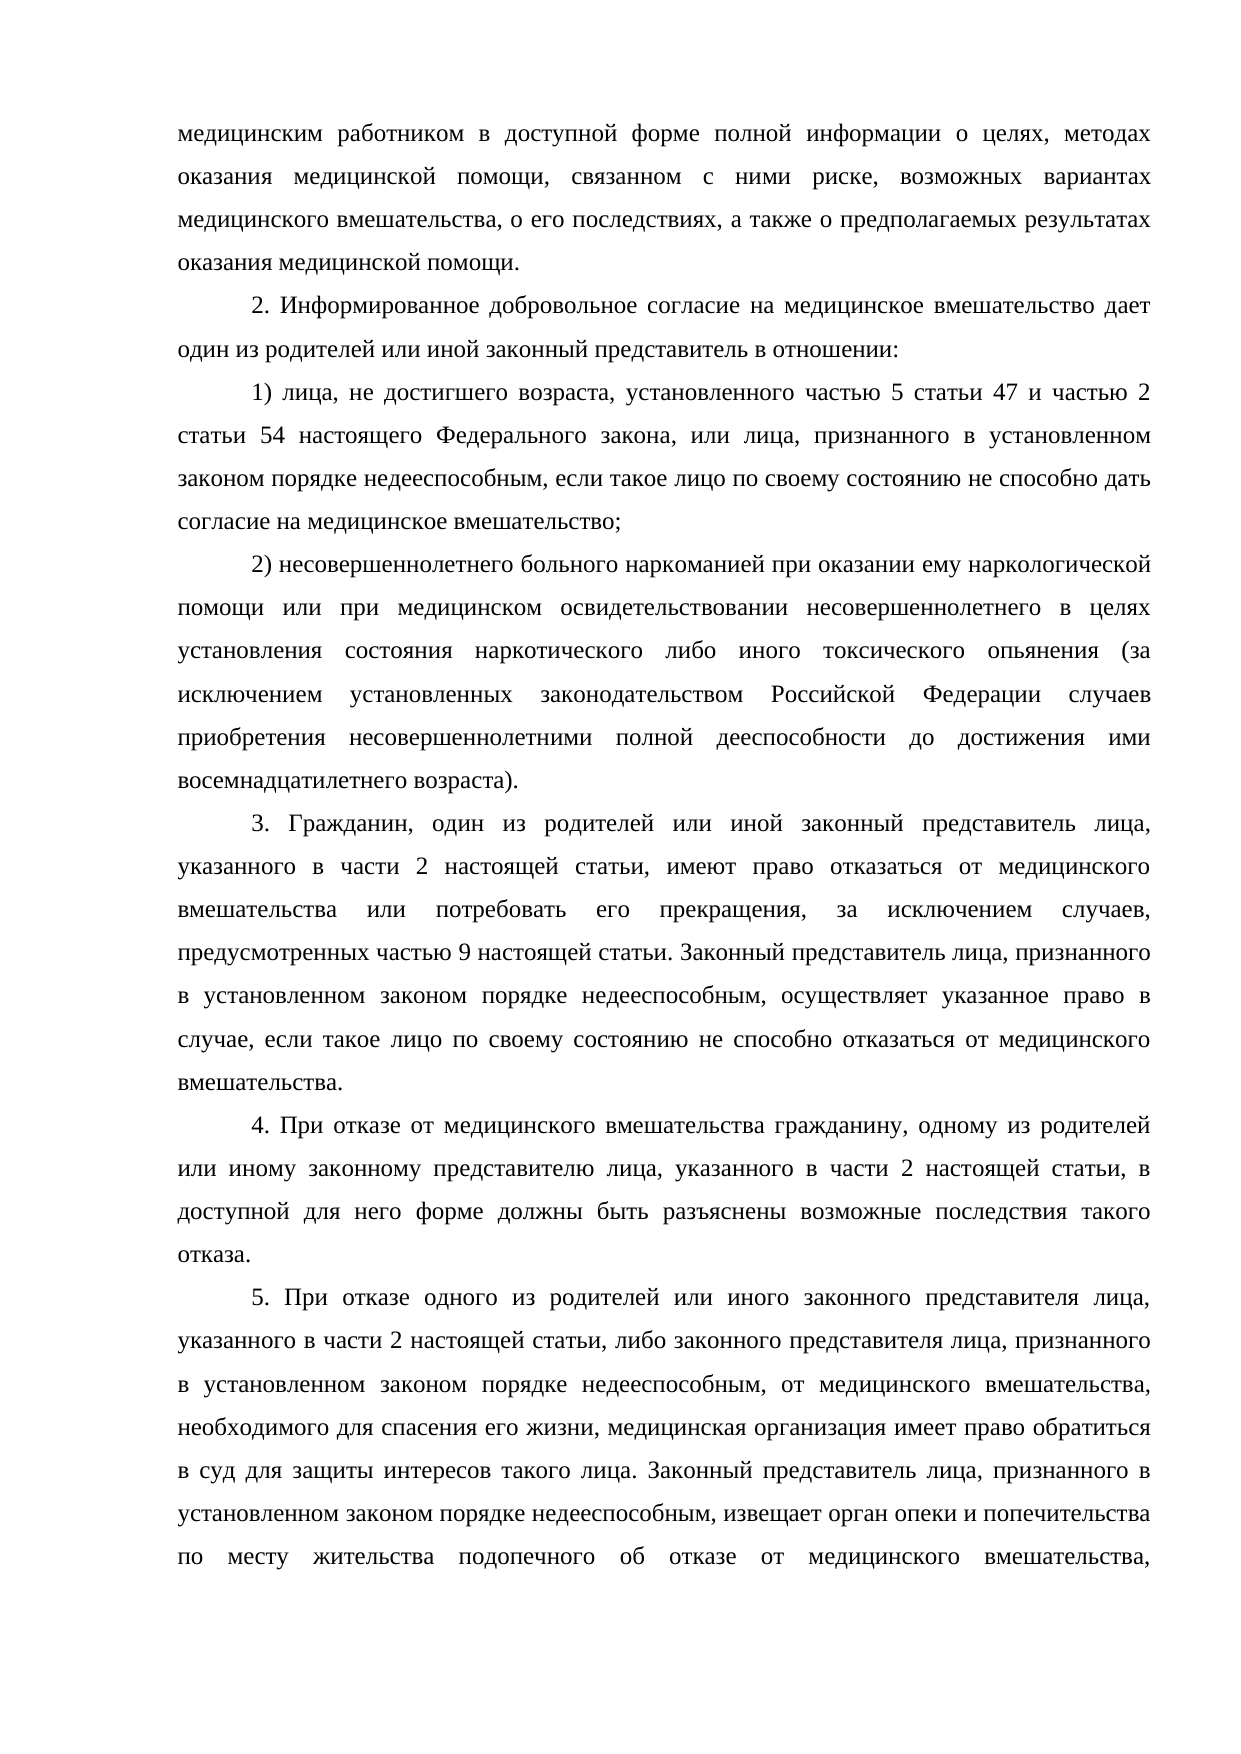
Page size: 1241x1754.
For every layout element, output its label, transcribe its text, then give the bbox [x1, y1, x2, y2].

text 4. При отказе от медицинского вмешательства гражданину, одному из родителей или иному законному представителю лица, указанного в части 2 настоящей статьи, в доступной для него форме должны быть разъяснены возможные последствия такого отказа. [177, 1110, 1152, 1268]
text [177, 118, 1152, 276]
text 2) несовершеннолетнего больного наркоманией при оказании ему наркологической помощи или при медицинском освидетельствовании несовершеннолетнего в целях установления состояния наркотического либо иного токсического опьянения (за исключением установленных законодательством Российской Федерации случаев приобретения несовершеннолетними полной дееспособности до достижения ими восемнадцатилетнего возраста). [177, 549, 1152, 794]
text 3. Гражданин, один из родителей или иной законный представитель лица, указанного в части 2 настоящей статьи, имеют право отказаться от медицинского вмешательства или потребовать его прекращения, за исключением случаев, предусмотренных частью 9 настоящей статьи. Законный представитель лица, признанного в установленном законом порядке недееспособным, осуществляет указанное право в случае, если такое лицо по своему состоянию не способно отказаться от медицинского вмешательства. [177, 808, 1152, 1096]
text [177, 1282, 1152, 1570]
text 1) лица, не достигшего возраста, установленного частью 5 статьи 47 и частью 2 статьи 54 настоящего Федерального закона, или лица, признанного в установленном законом порядке недееспособным, если такое лицо по своему состоянию не способно дать согласие на медицинское вмешательство; [177, 377, 1152, 535]
text 2. Информированное добровольное согласие на медицинское вмешательство дает один из родителей или иной законный представитель в отношении: [177, 291, 1152, 362]
